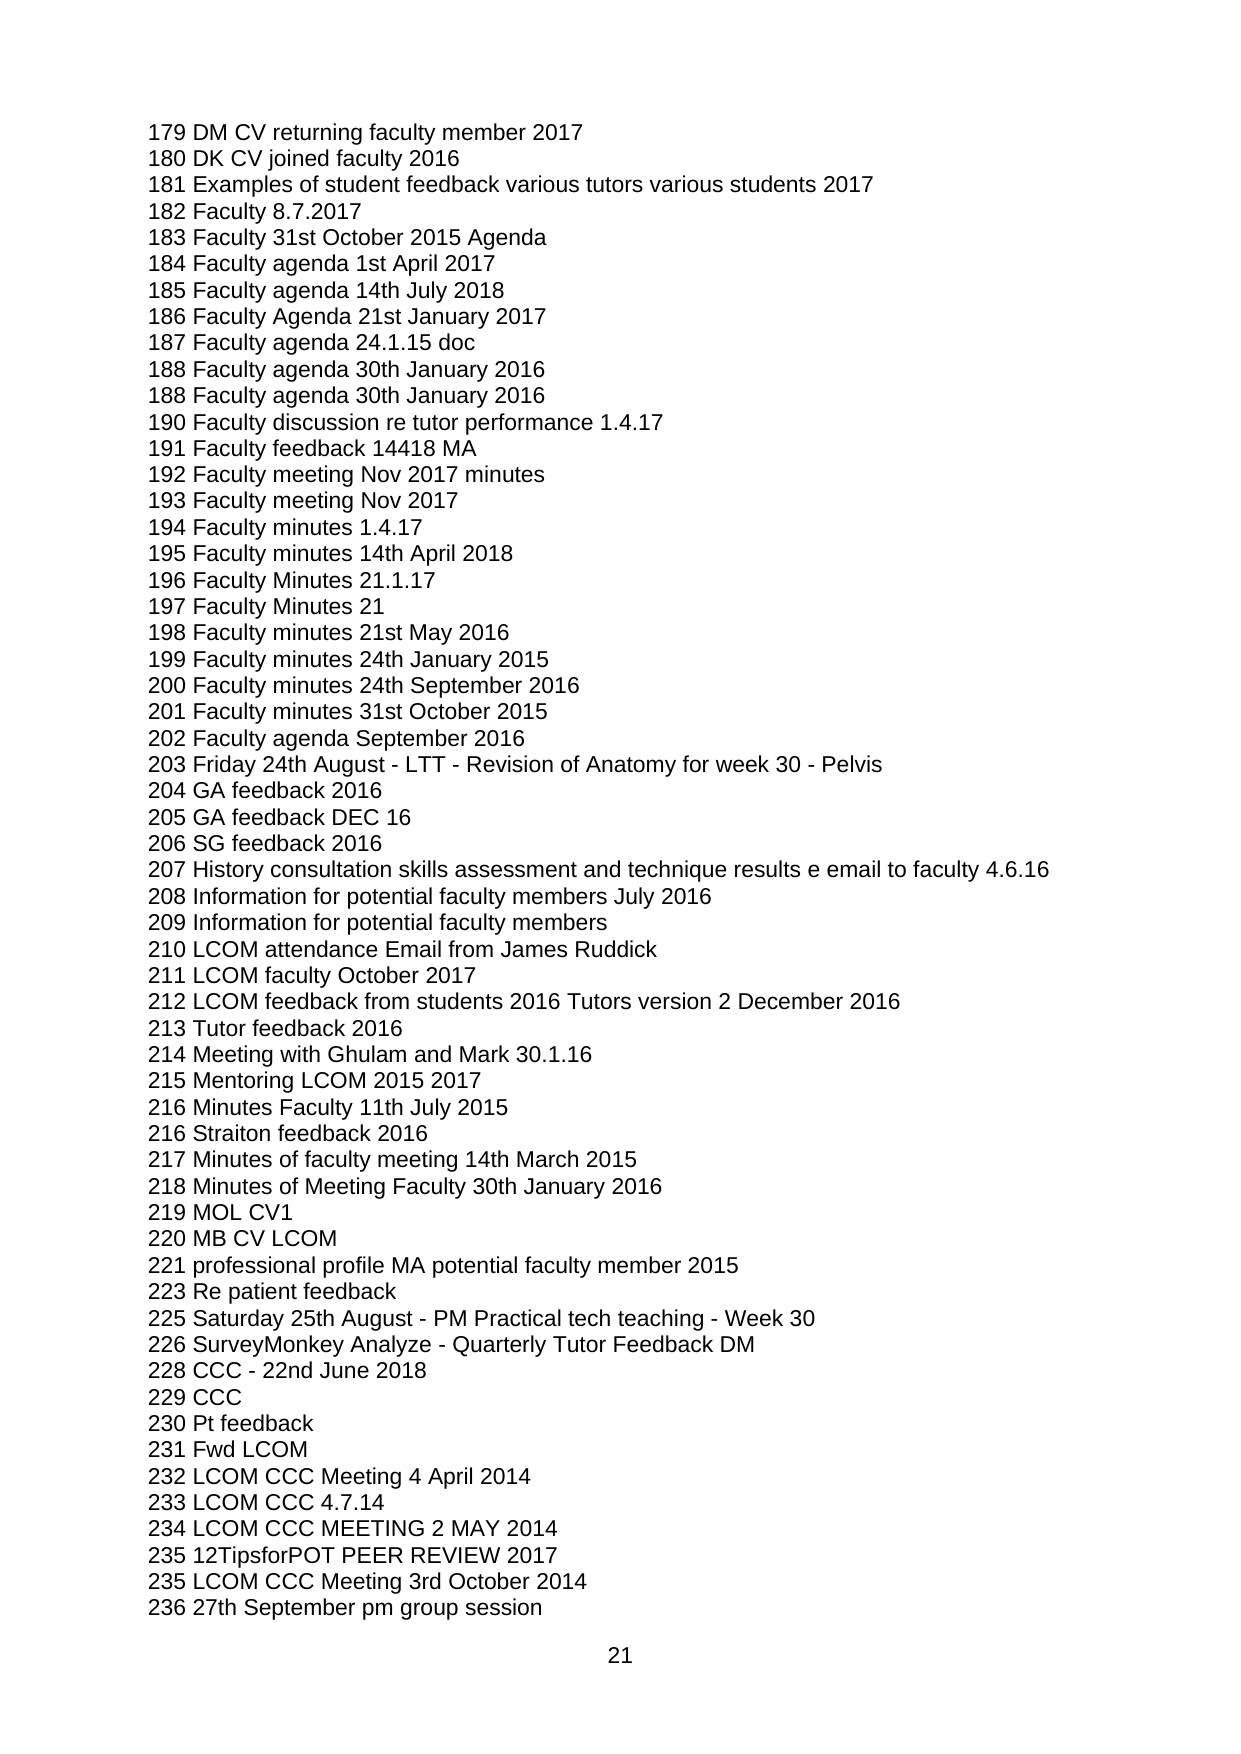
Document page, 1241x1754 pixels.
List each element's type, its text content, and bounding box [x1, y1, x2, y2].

text 193 Faculty meeting Nov 2017 [148, 487, 1093, 514]
text 199 Faculty minutes 24th January 2015 [148, 646, 1093, 672]
text 201 Faculty minutes 31st October 2015 [148, 698, 1093, 725]
text 234 LCOM CCC MEETING 2 MAY 2014 [148, 1515, 1093, 1542]
text 232 LCOM CCC Meeting 4 April 2014 [148, 1463, 1093, 1489]
text 219 MOL CV1 [148, 1199, 1093, 1225]
text 213 Tutor feedback 2016 [148, 1014, 1093, 1041]
text 180 DK CV joined faculty 2016 [148, 145, 1093, 171]
text 187 Faculty agenda 24.1.15 doc [148, 329, 1093, 356]
text 188 Faculty agenda 30th January 2016 [148, 382, 1093, 408]
text 185 Faculty agenda 14th July 2018 [148, 277, 1093, 303]
text 179 DM CV returning faculty member 2017 [148, 118, 1093, 145]
text 214 Meeting with Ghulam and Mark 30.1.16 [148, 1041, 1093, 1067]
text 188 Faculty agenda 30th January 2016 [148, 356, 1093, 382]
text 203 Friday 24th August - LTT - Revision of Anatomy for week 30 - Pelvis [148, 751, 1093, 777]
text 206 SG feedback 2016 [148, 830, 1093, 856]
text 236 27th September pm group session [148, 1594, 1093, 1621]
text 192 Faculty meeting Nov 2017 minutes [148, 461, 1093, 487]
text 198 Faculty minutes 21st May 2016 [148, 619, 1093, 646]
text 211 LCOM faculty October 2017 [148, 962, 1093, 988]
text 231 Fwd LCOM [148, 1436, 1093, 1463]
text 218 Minutes of Meeting Faculty 30th January 2016 [148, 1173, 1093, 1199]
text 228 CCC - 22nd June 2018 [148, 1357, 1093, 1383]
text 209 Information for potential faculty members [148, 909, 1093, 936]
text 181 Examples of student feedback various tutors various students 2017 [148, 171, 1093, 198]
text 221 professional profile MA potential faculty member 2015 [148, 1252, 1093, 1278]
text 205 GA feedback DEC 16 [148, 804, 1093, 830]
text 204 GA feedback 2016 [148, 777, 1093, 804]
text 216 Minutes Faculty 11th July 2015 [148, 1094, 1093, 1120]
text 230 Pt feedback [148, 1410, 1093, 1436]
text 212 LCOM feedback from students 2016 Tutors version 2 December 2016 [148, 988, 1093, 1014]
text 220 MB CV LCOM [148, 1225, 1093, 1252]
text 216 Straiton feedback 2016 [148, 1120, 1093, 1146]
text 195 Faculty minutes 14th April 2018 [148, 540, 1093, 567]
text 184 Faculty agenda 1st April 2017 [148, 250, 1093, 277]
text 186 Faculty Agenda 21st January 2017 [148, 303, 1093, 329]
text 182 Faculty 8.7.2017 [148, 198, 1093, 224]
text 190 Faculty discussion re tutor performance 1.4.17 [148, 408, 1093, 435]
text 200 Faculty minutes 24th September 2016 [148, 672, 1093, 698]
text 196 Faculty Minutes 21.1.17 [148, 567, 1093, 593]
text 235 12TipsforPOT PEER REVIEW 2017 [148, 1542, 1093, 1568]
text 197 Faculty Minutes 21 [148, 593, 1093, 619]
text 225 Saturday 25th August - PM Practical tech teaching - Week 30 [148, 1304, 1093, 1331]
text 215 Mentoring LCOM 2015 2017 [148, 1067, 1093, 1094]
text 208 Information for potential faculty members July 2016 [148, 883, 1093, 909]
text 229 CCC [148, 1383, 1093, 1410]
text 194 Faculty minutes 1.4.17 [148, 514, 1093, 540]
text 207 History consultation skills assessment and technique results e email to faculty 4.6.16 [148, 856, 1093, 883]
text 183 Faculty 31st October 2015 Agenda [148, 224, 1093, 250]
text 233 LCOM CCC 4.7.14 [148, 1489, 1093, 1515]
text 202 Faculty agenda September 2016 [148, 725, 1093, 751]
text 210 LCOM attendance Email from James Ruddick [148, 936, 1093, 962]
text 235 LCOM CCC Meeting 3rd October 2014 [148, 1568, 1093, 1594]
text 226 SurveyMonkey Analyze - Quarterly Tutor Feedback DM [148, 1331, 1093, 1357]
text 223 Re patient feedback [148, 1278, 1093, 1304]
text 191 Faculty feedback 14418 MA [148, 435, 1093, 461]
text 217 Minutes of faculty meeting 14th March 2015 [148, 1146, 1093, 1173]
